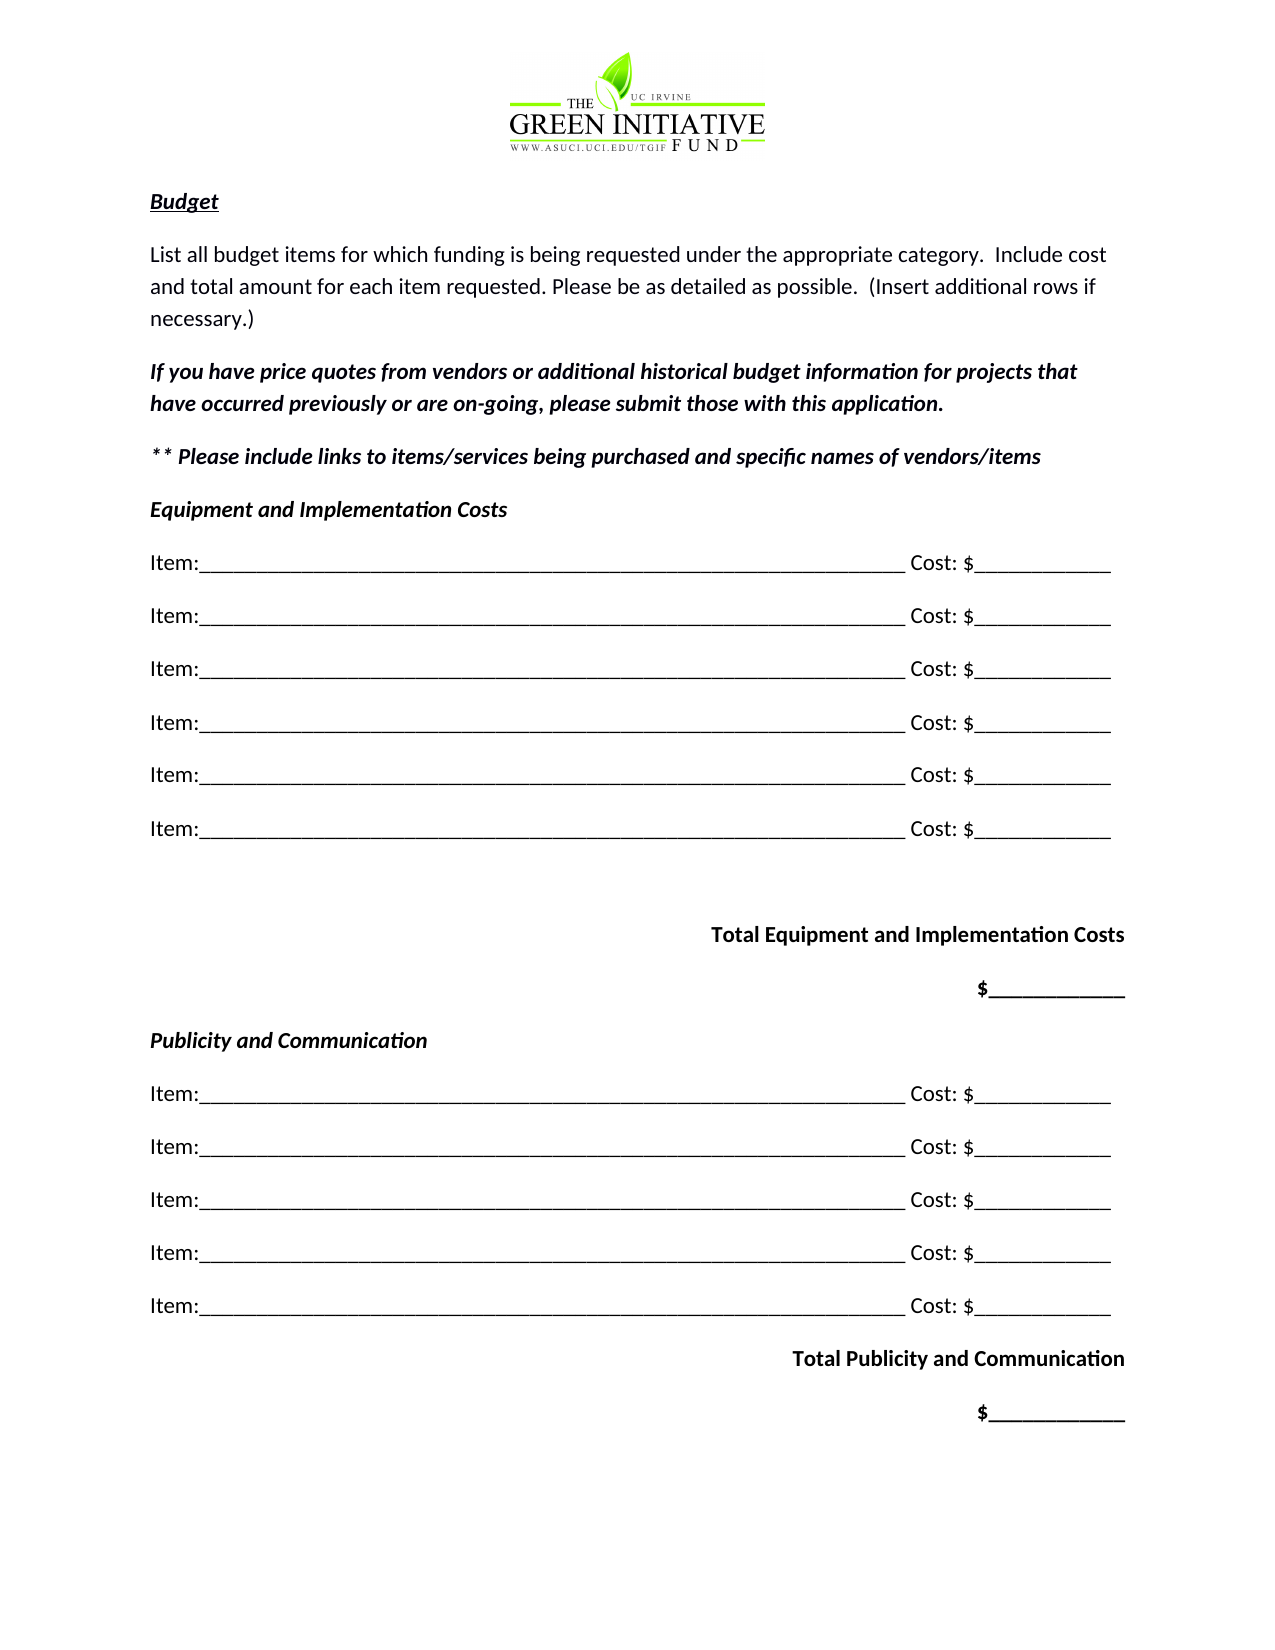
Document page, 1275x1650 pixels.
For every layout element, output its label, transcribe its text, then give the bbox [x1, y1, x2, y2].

text Item:______________________________________________________________ Cost: $____________ [150, 548, 1125, 577]
text Item:______________________________________________________________ Cost: $____________ [150, 814, 1125, 842]
text List all budget items for which funding is being requested under the appropriate category. Include cost and total amount for each item requested. Please be as detailed as possible. (Insert additional rows if necessary.) [150, 240, 1125, 332]
text Equipment and Implementation Costs [150, 496, 1125, 523]
text ** Please include links to items/services being purchased and specific names of vendors/items [150, 442, 1125, 471]
text Item:______________________________________________________________ Cost: $____________ [150, 761, 1125, 789]
text Item:______________________________________________________________ Cost: $____________ [150, 1079, 1125, 1107]
text Item:______________________________________________________________ Cost: $____________ [150, 1132, 1125, 1160]
text $____________ [150, 973, 1125, 1001]
text Publicity and Communication [150, 1026, 1125, 1054]
text Total Equipment and Implementation Costs [150, 920, 1125, 948]
text Item:______________________________________________________________ Cost: $____________ [150, 1185, 1125, 1213]
text Item:______________________________________________________________ Cost: $____________ [150, 1291, 1125, 1319]
text $____________ [150, 1397, 1125, 1425]
text Budget [150, 187, 1125, 215]
text Item:______________________________________________________________ Cost: $____________ [150, 708, 1125, 736]
text Item:______________________________________________________________ Cost: $____________ [150, 1238, 1125, 1266]
picture [510, 52, 765, 161]
text Item:______________________________________________________________ Cost: $____________ [150, 654, 1125, 683]
text Total Publicity and Communication [150, 1344, 1125, 1372]
text If you have price quotes from vendors or additional historical budget information for projects that have occurred previously or are on-going, please submit those with this application. [150, 357, 1125, 417]
text Item:______________________________________________________________ Cost: $____________ [150, 602, 1125, 629]
